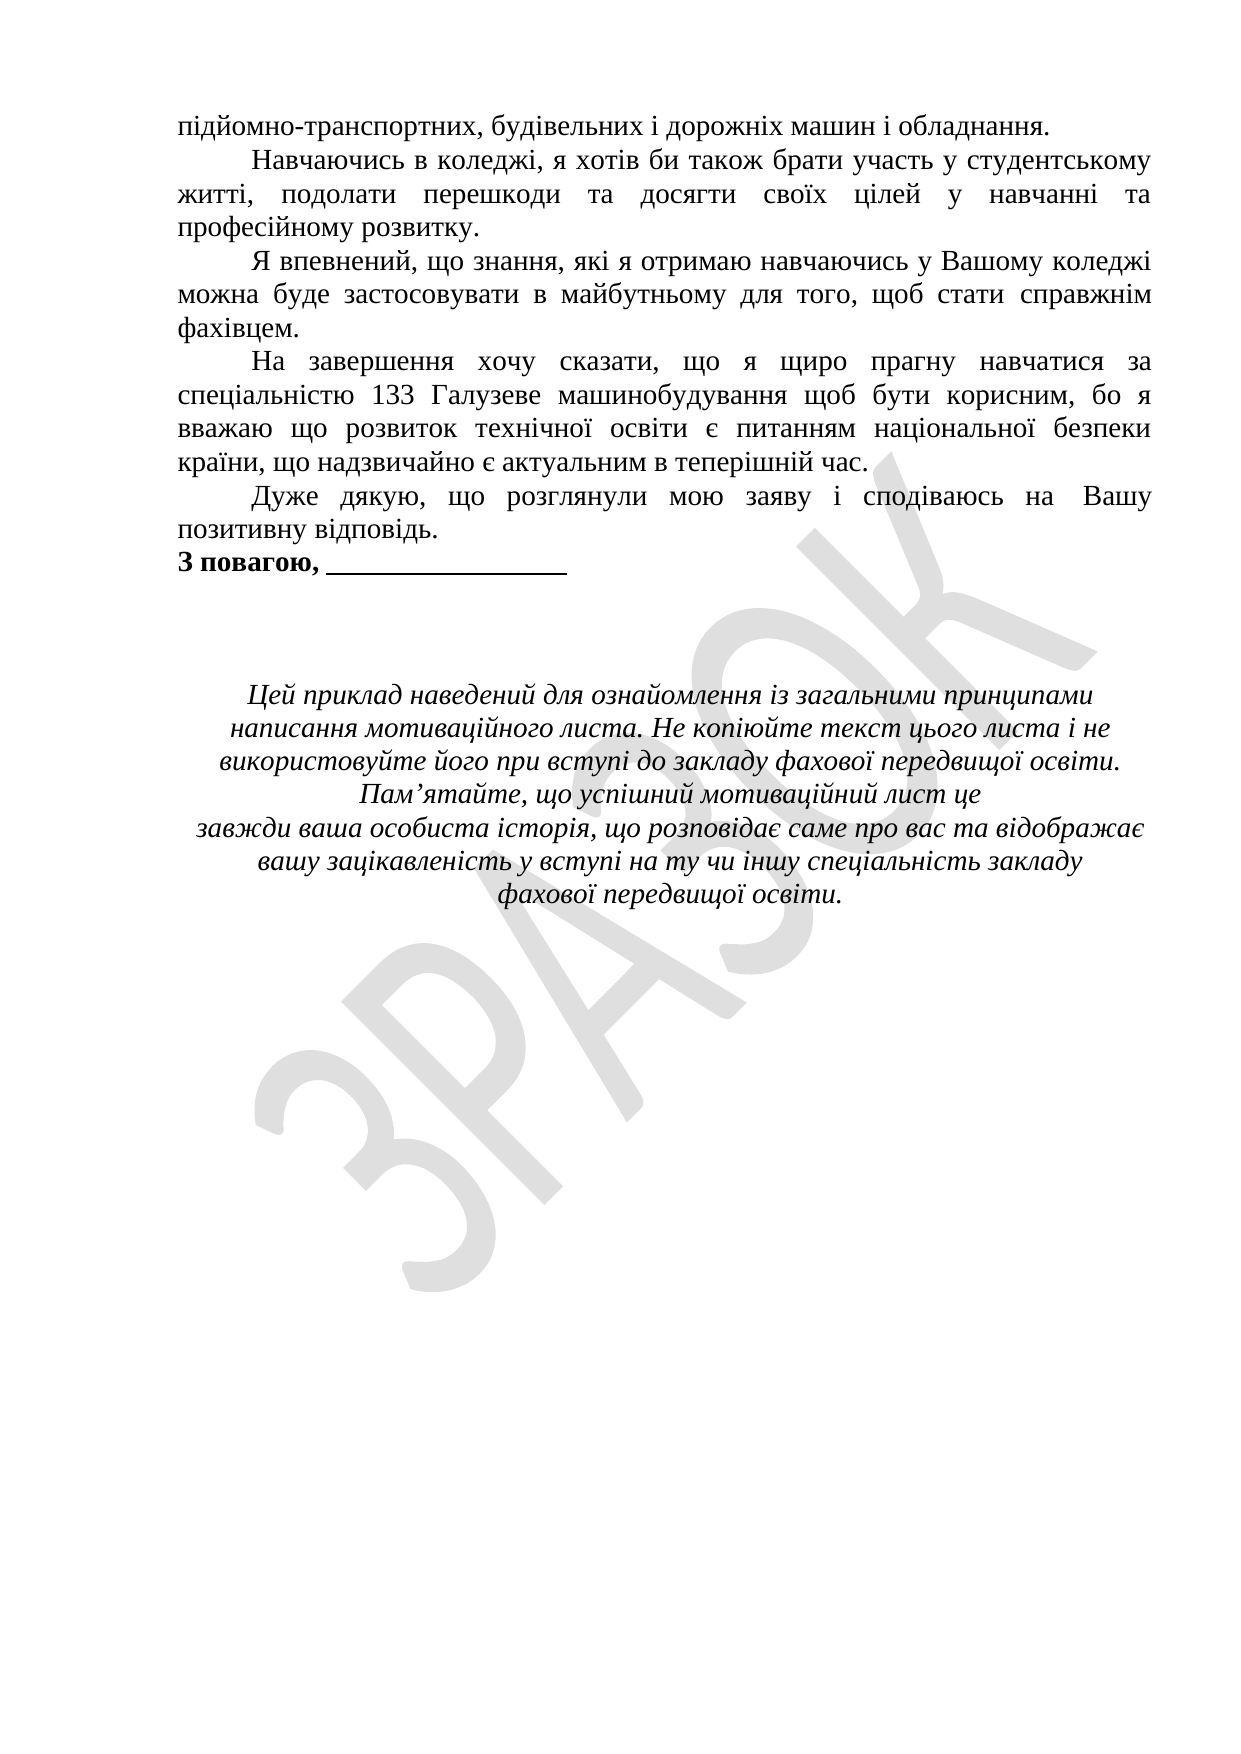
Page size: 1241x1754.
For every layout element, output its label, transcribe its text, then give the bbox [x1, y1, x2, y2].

subtitle фахової передвищої освіти. [177, 877, 1163, 910]
text Я впевнений, що знання, які я отримаю навчаючись у Вашому коледжі можна буде застосовувати в майбутньому для того, щоб стати справжнім фахівцем. [177, 243, 1152, 343]
subtitle вашу зацікавленість у вступі на ту чи іншу спеціальність закладу [177, 844, 1163, 877]
text На завершення хочу сказати, що я щиро прагну навчатися за спеціальністю 133 Галузеве машинобудування щоб бути корисним, бо я вважаю що розвиток технічної освіти є питанням національної безпеки країни, що надзвичайно є актуальним в теперішній час. [177, 343, 1152, 478]
text Навчаючись в коледжі, я хотів би також брати участь у студентському житті, подолати перешкоди та досягти своїх цілей у навчанні та професійному розвитку. [177, 142, 1152, 243]
subtitle Цей приклад наведений для ознайомлення із загальними принципами [177, 678, 1163, 711]
subtitle З повагою, [177, 545, 1163, 578]
text Дуже дякую, що розглянули мою заяву і сподіваюсь на Вашу позитивну відповідь. [177, 478, 1152, 545]
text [177, 108, 1152, 142]
subtitle написання мотиваційного листа. Не копіюйте текст цього листа і не [177, 711, 1163, 744]
subtitle використовуйте його при вступі до закладу фахової передвищої освіти. Пам’ятайте, що успішний мотиваційний лист це [177, 744, 1163, 811]
subtitle завжди ваша особиста історія, що розповідає саме про вас та відображає [177, 811, 1163, 844]
